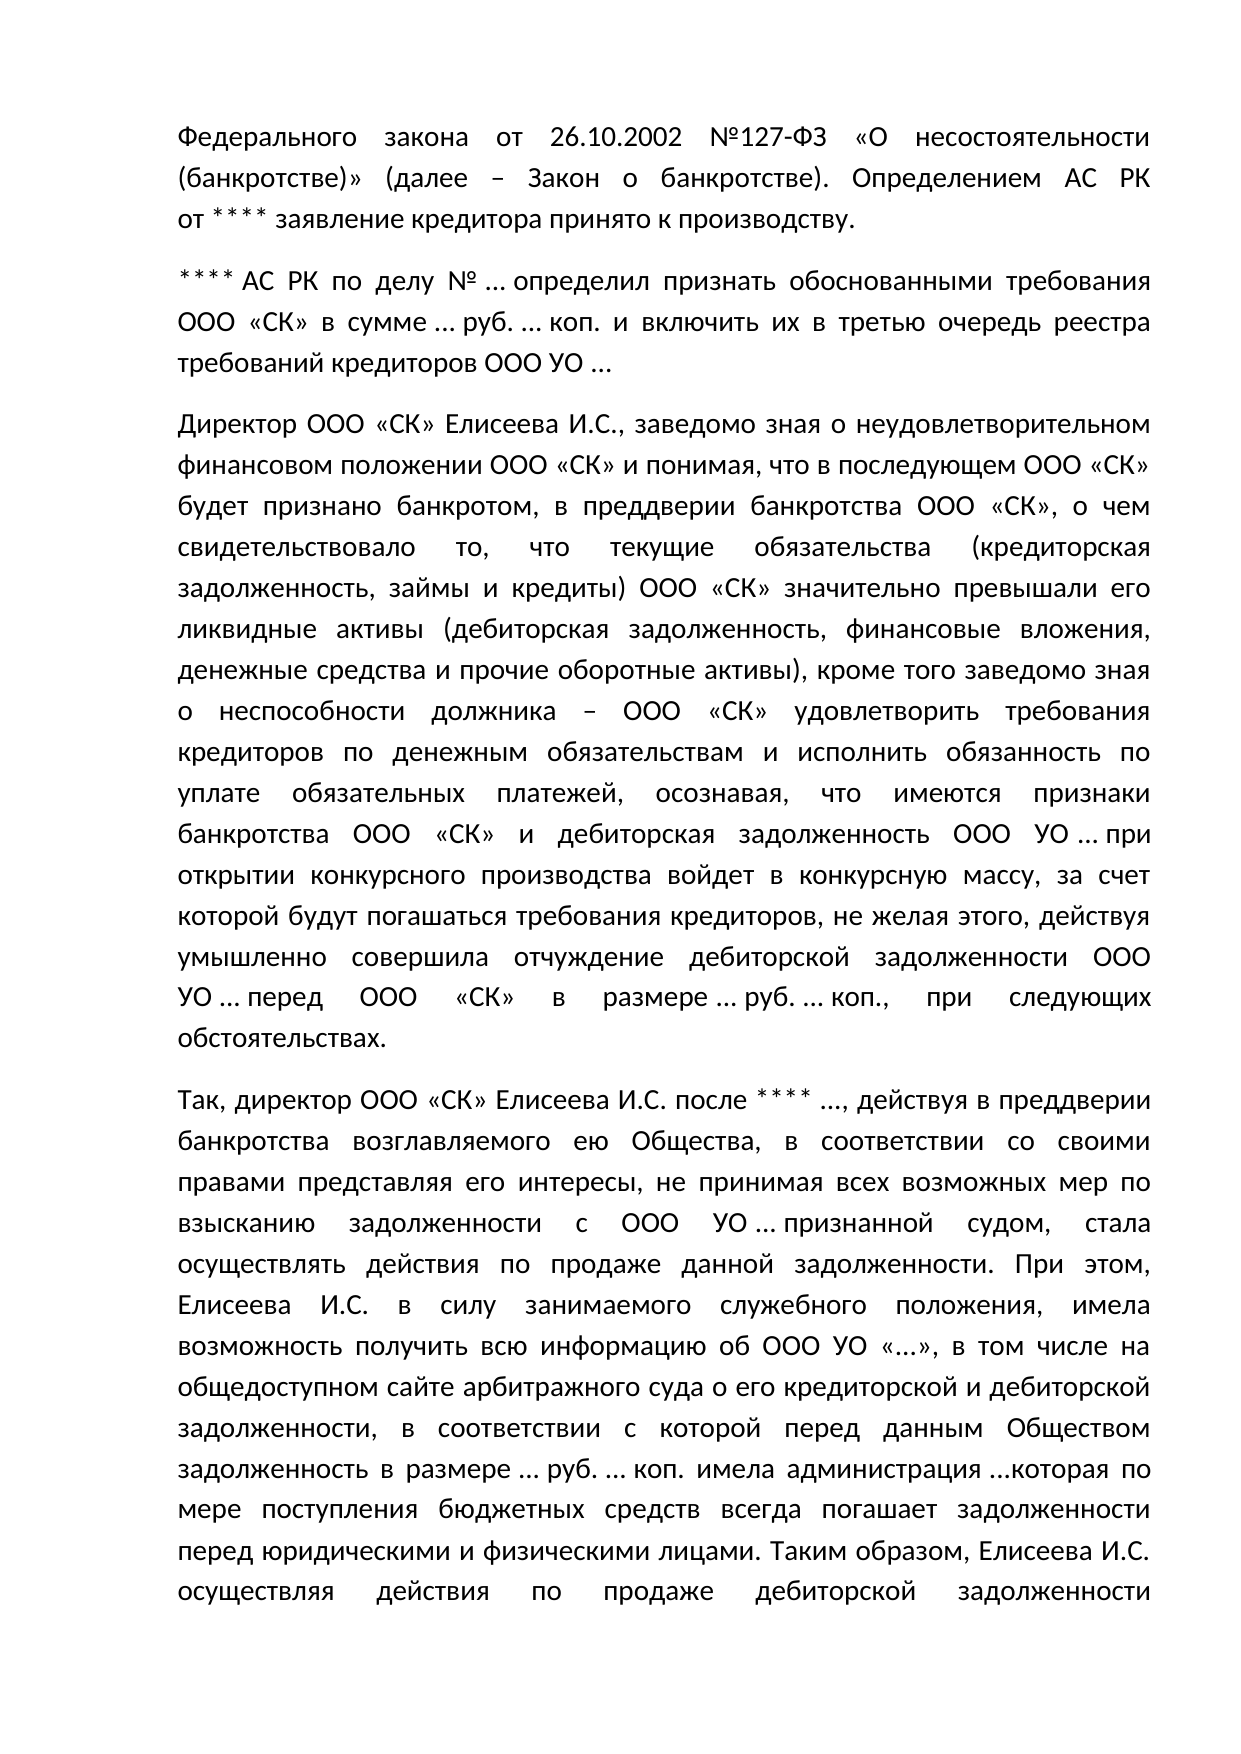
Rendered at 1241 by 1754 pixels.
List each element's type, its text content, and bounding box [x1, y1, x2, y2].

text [177, 1081, 1152, 1608]
text **** АС РК по делу № ... определил признать обоснованными требования ООО «СК» в сумме ... руб. ... коп. и включить их в третью очередь реестра требований кредиторов ООО УО ... [177, 262, 1152, 379]
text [177, 118, 1152, 236]
text Директор ООО «СК» Елисеева И.С., заведомо зная о неудовлетворительном финансовом положении ООО «СК» и понимая, что в последующем ООО «СК» будет признано банкротом, в преддверии банкротства ООО «СК», о чем свидетельствовало то, что текущие обязательства (кредиторская задолженность, займы и кредиты) ООО «СК» значительно превышали его ликвидные активы (дебиторская задолженность, финансовые вложения, денежные средства и прочие оборотные активы), кроме того заведомо зная о неспособности должника – ООО «СК» удовлетворить требования кредиторов по денежным обязательствам и исполнить обязанность по уплате обязательных платежей, осознавая, что имеются признаки банкротства ООО «СК» и дебиторская задолженность ООО УО ... при открытии конкурсного производства войдет в конкурсную массу, за счет которой будут погашаться требования кредиторов, не желая этого, действуя умышленно совершила отчуждение дебиторской задолженности ООО УО ... перед ООО «СК» в размере ... руб. ... коп., при следующих обстоятельствах. [177, 405, 1152, 1055]
